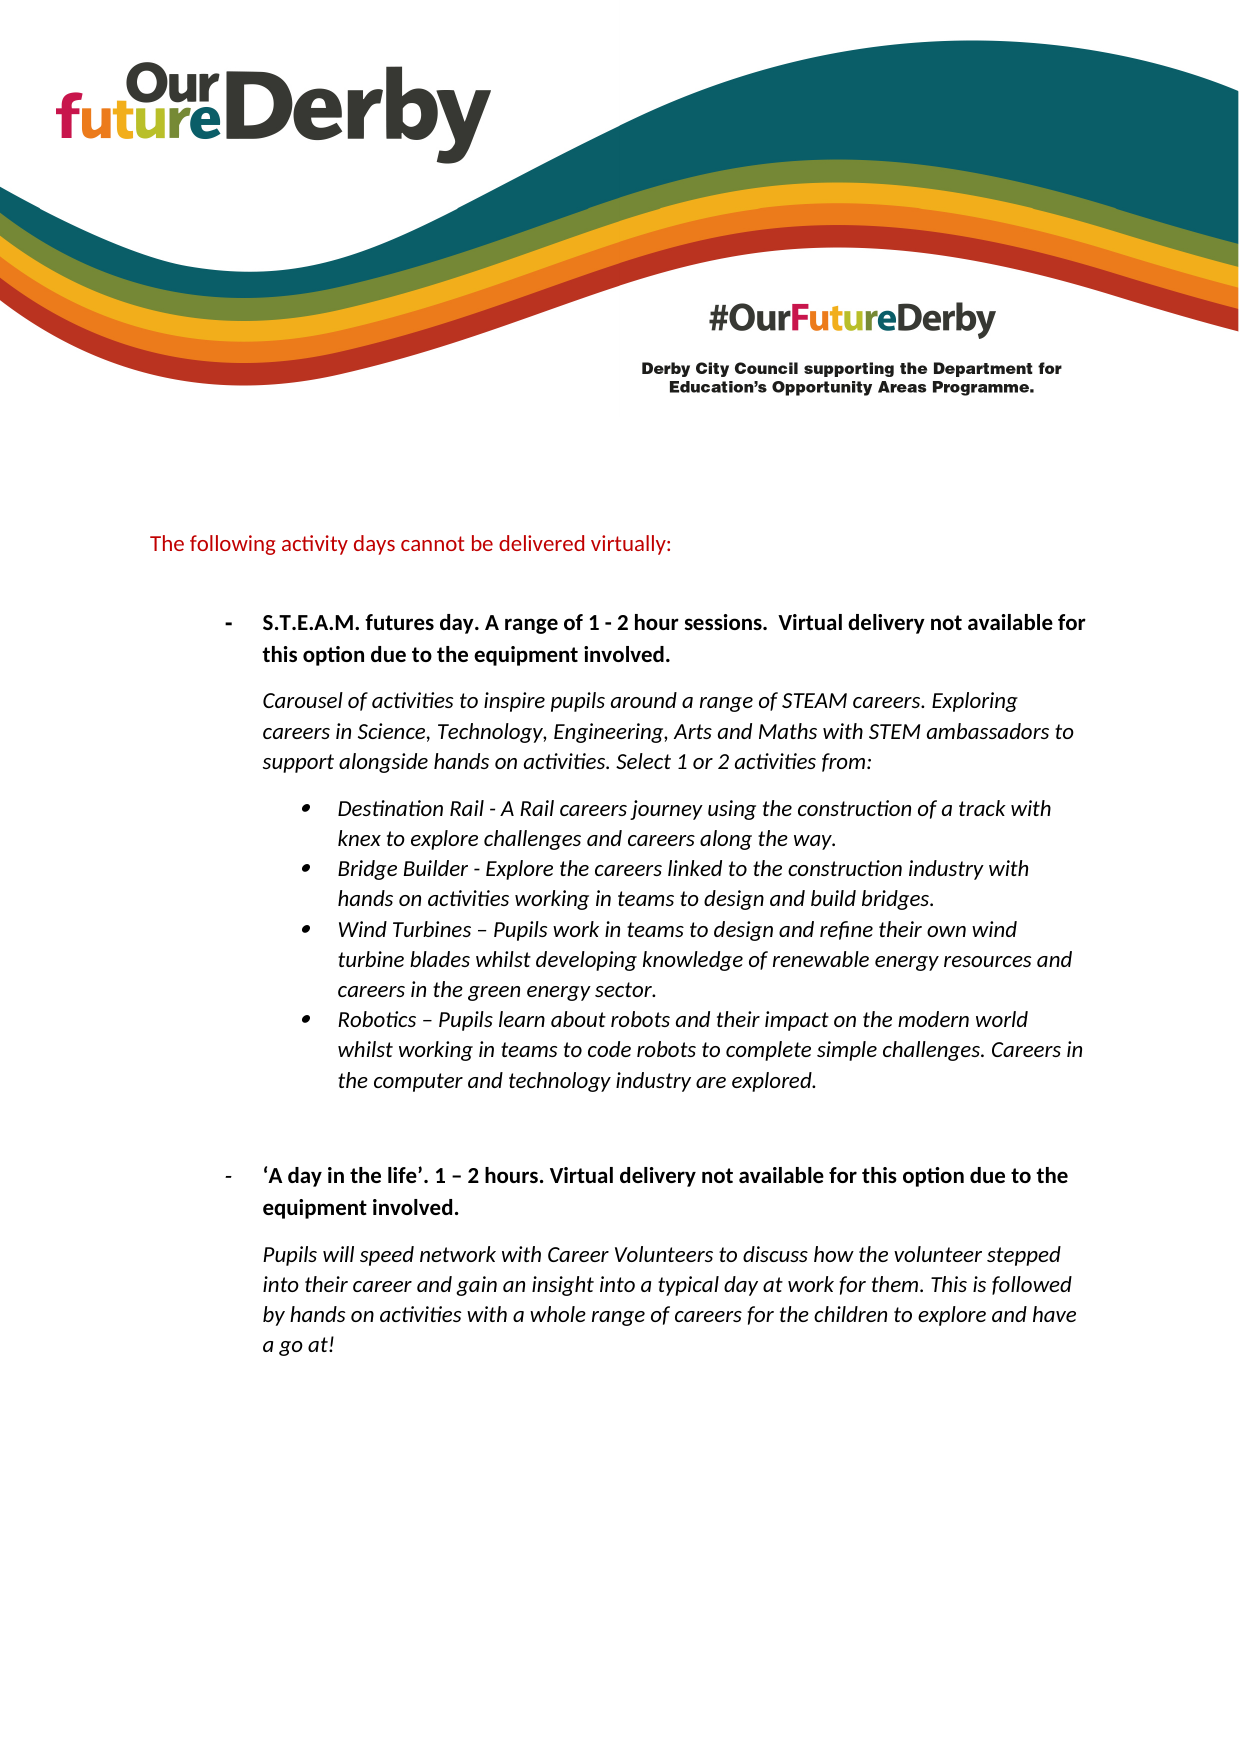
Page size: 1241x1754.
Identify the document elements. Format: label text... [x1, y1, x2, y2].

text Pupils will speed network with Career Volunteers to discuss how the volunteer stepped into their career and gain an insight into a typical day at work for them. This is followed by hands on activities with a whole range of careers for the children to explore and have a go at! [262, 1240, 1090, 1358]
list Bridge Builder - Explore the careers linked to the construction industry with hands on activities working in teams to design and build bridges. [300, 854, 1090, 912]
list Wind Turbines – Pupils work in teams to design and refine their own wind turbine blades whilst developing knowledge of renewable energy resources and careers in the green energy sector. [300, 915, 1090, 1003]
picture [0, 0, 1239, 417]
list ‘A day in the life’. 1 – 2 hours. Virtual delivery not available for this option due to the equipment involved. [225, 1159, 1090, 1221]
list Destination Rail - A Rail careers journey using the construction of a track with knex to explore challenges and careers along the way. [300, 794, 1090, 852]
text Carousel of activities to inspire pupils around a range of STEAM careers. Exploring careers in Science, Technology, Engineering, Arts and Maths with STEM ambassadors to support alongside hands on activities. Select 1 or 2 activities from: [262, 687, 1090, 775]
list S.T.E.A.M. futures day. A range of 1 - 2 hour sessions. Virtual delivery not available for this option due to the equipment involved. [225, 606, 1090, 668]
list Robotics – Pupils learn about robots and their impact on the modern world whilst working in teams to code robots to complete simple challenges. Careers in the computer and technology industry are explored. [300, 1005, 1090, 1094]
text The following activity days cannot be delivered virtually: [150, 529, 1090, 557]
